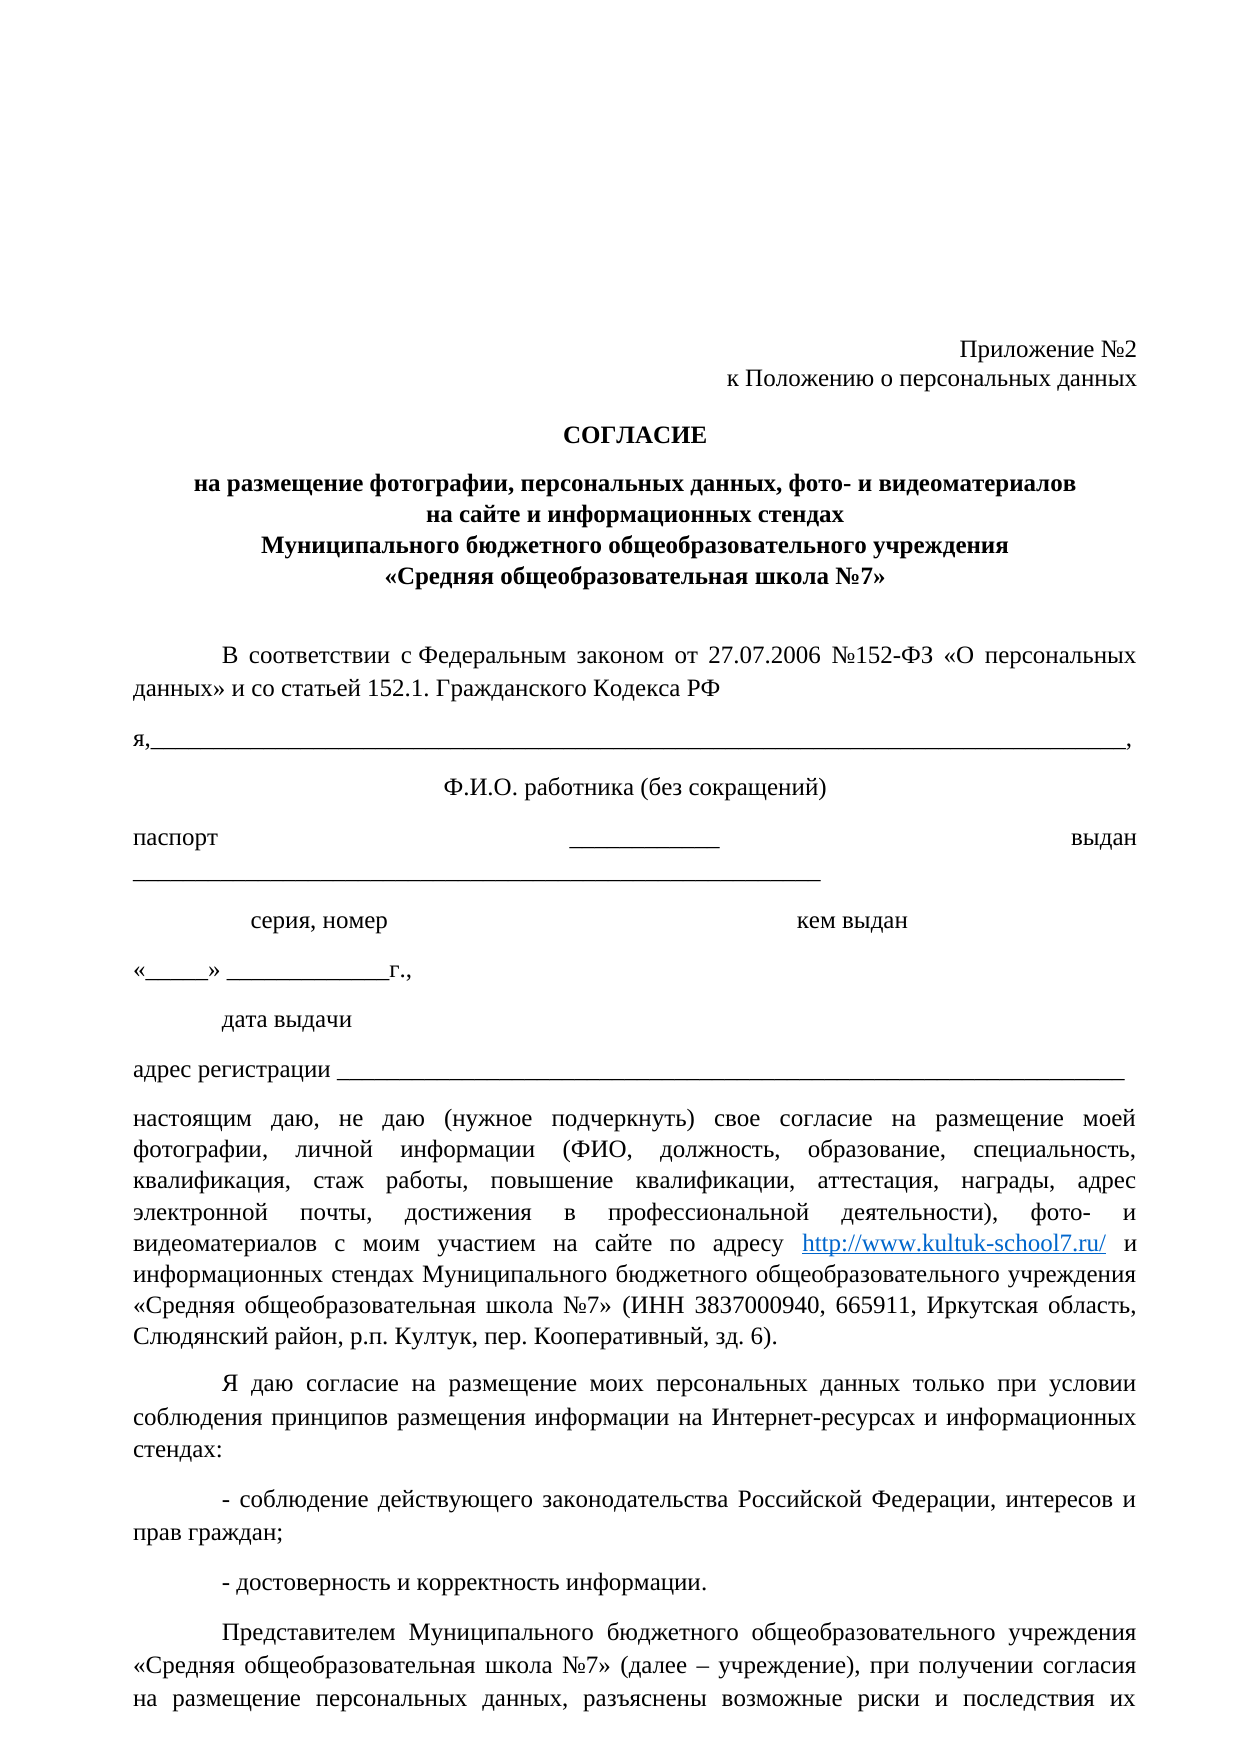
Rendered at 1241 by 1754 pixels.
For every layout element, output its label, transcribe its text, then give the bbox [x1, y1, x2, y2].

text Я даю согласие на размещение моих персональных данных только при условии соблюдения принципов размещения информации на Интернет-ресурсах и информационных стендах: [133, 1368, 1137, 1463]
text на размещение фотографии, персональных данных, фото- и видеоматериалов [133, 468, 1137, 497]
text «_____» _____________г., [133, 954, 1137, 983]
text адрес регистрации _______________________________________________________________ [133, 1054, 1137, 1083]
text паспорт ____________ выдан _______________________________________________________ [133, 822, 1137, 884]
text «Средняя общеобразовательная школа №7» [133, 561, 1137, 590]
text настоящим даю, не даю (нужное подчеркнуть) свое согласие на размещение моей фотографии, личной информации (ФИО, должность, образование, специальность, квалификация, стаж работы, повышение квалификации, аттестация, награды, адрес электронной почты, достижения в профессиональной деятельности), фото- и видеоматериалов с моим участием на сайте по адресу http://www.kultuk-school7.ru/ и информационных стендах Муниципального бюджетного общеобразовательного учреждения «Средняя общеобразовательная школа №7» (ИНН 3837000940, 665911, Иркутская область, Слюдянский район, р.п. Култук, пер. Кооперативный, зд. 6). [133, 1103, 1137, 1349]
text серия, номер кем выдан [207, 905, 1137, 933]
text Приложение №2 [133, 334, 1137, 363]
text я,______________________________________________________________________________, [133, 723, 1137, 751]
text СОГЛАСИЕ [133, 420, 1137, 449]
text В соответствии с Федеральным законом от 27.07.2006 №152-ФЗ «О персональных данных» и со статьей 152.1. Гражданского Кодекса РФ [133, 640, 1137, 702]
text - соблюдение действующего законодательства Российской Федерации, интересов и прав граждан; [133, 1484, 1137, 1546]
text Ф.И.О. работника (без сокращений) [133, 772, 1137, 801]
text на сайте и информационных стендах [133, 499, 1137, 528]
text Муниципального бюджетного общеобразовательного учреждения [133, 530, 1137, 559]
text к Положению о персональных данных [133, 363, 1137, 392]
text дата выдачи [133, 1004, 1137, 1033]
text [133, 1617, 1137, 1711]
text - достоверность и корректность информации. [133, 1567, 1137, 1596]
